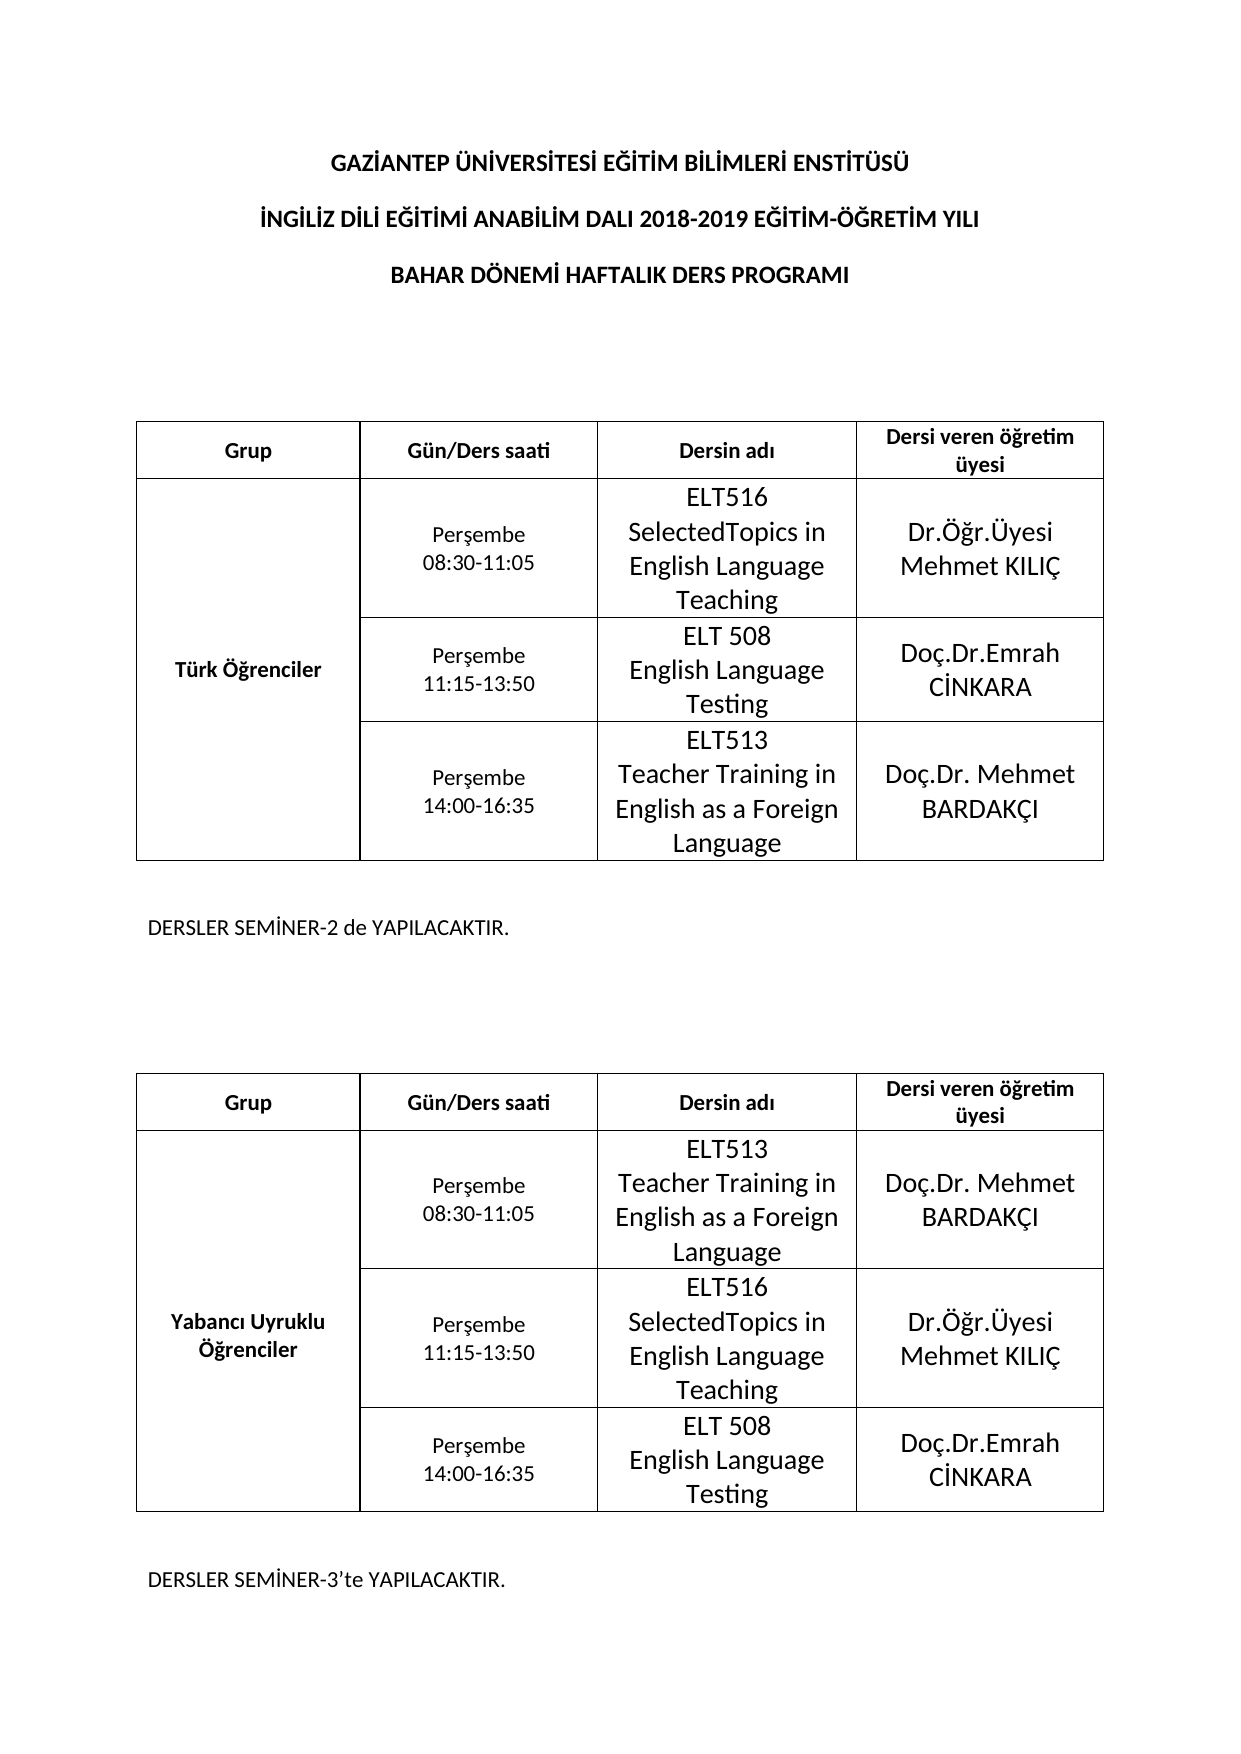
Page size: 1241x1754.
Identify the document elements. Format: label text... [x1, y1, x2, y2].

table_cell Doç.Dr.Emrah CİNKARA [857, 1408, 1103, 1511]
text İNGİLİZ DİLİ EĞİTİMİ ANABİLİM DALI 2018-2019 EĞİTİM-ÖĞRETİM YILI [148, 203, 1093, 234]
table_header Grup [137, 422, 359, 478]
text DERSLER SEMİNER-3’te YAPILACAKTIR. [148, 1565, 1093, 1593]
table_cell Perşembe 14:00-16:35 [361, 722, 597, 859]
table_header Gün/Ders saati [361, 422, 597, 478]
table_cell Yabancı Uyruklu Öğrenciler [137, 1131, 359, 1511]
table_header Dersi veren öğretim üyesi [857, 1074, 1103, 1130]
table_header Dersin adı [598, 1074, 856, 1130]
table_cell Perşembe 11:15-13:50 [361, 1269, 597, 1407]
table_cell Doç.Dr.Emrah CİNKARA [857, 618, 1103, 721]
table_header Dersin adı [598, 422, 856, 478]
table_cell Doç.Dr. Mehmet BARDAKÇI [857, 1131, 1103, 1268]
table_header Gün/Ders saati [361, 1074, 597, 1130]
text DERSLER SEMİNER-2 de YAPILACAKTIR. [148, 913, 1093, 942]
table_cell ELT513 Teacher Training in English as a Foreign Language [598, 1131, 856, 1268]
table_cell Perşembe 11:15-13:50 [361, 618, 597, 721]
table_header Dersi veren öğretim üyesi [857, 422, 1103, 478]
text GAZİANTEP ÜNİVERSİTESİ EĞİTİM BİLİMLERİ ENSTİTÜSÜ [148, 148, 1093, 178]
table_cell ELT516 SelectedTopics in English Language Teaching [598, 479, 856, 617]
table_cell ELT516 SelectedTopics in English Language Teaching [598, 1269, 856, 1407]
text BAHAR DÖNEMİ HAFTALIK DERS PROGRAMI [148, 259, 1093, 290]
table_cell ELT 508 English Language Testing [598, 1408, 856, 1511]
table_cell Perşembe 08:30-11:05 [361, 479, 597, 617]
table_cell Doç.Dr. Mehmet BARDAKÇI [857, 722, 1103, 859]
table_cell Dr.Öğr.Üyesi Mehmet KILIÇ [857, 479, 1103, 617]
table_cell Dr.Öğr.Üyesi Mehmet KILIÇ [857, 1269, 1103, 1407]
table_cell Perşembe 14:00-16:35 [361, 1408, 597, 1511]
table_cell ELT513 Teacher Training in English as a Foreign Language [598, 722, 856, 859]
table_cell ELT 508 English Language Testing [598, 618, 856, 721]
table_cell Perşembe 08:30-11:05 [361, 1131, 597, 1268]
table_cell Türk Öğrenciler [137, 479, 359, 859]
table_header Grup [137, 1074, 359, 1130]
